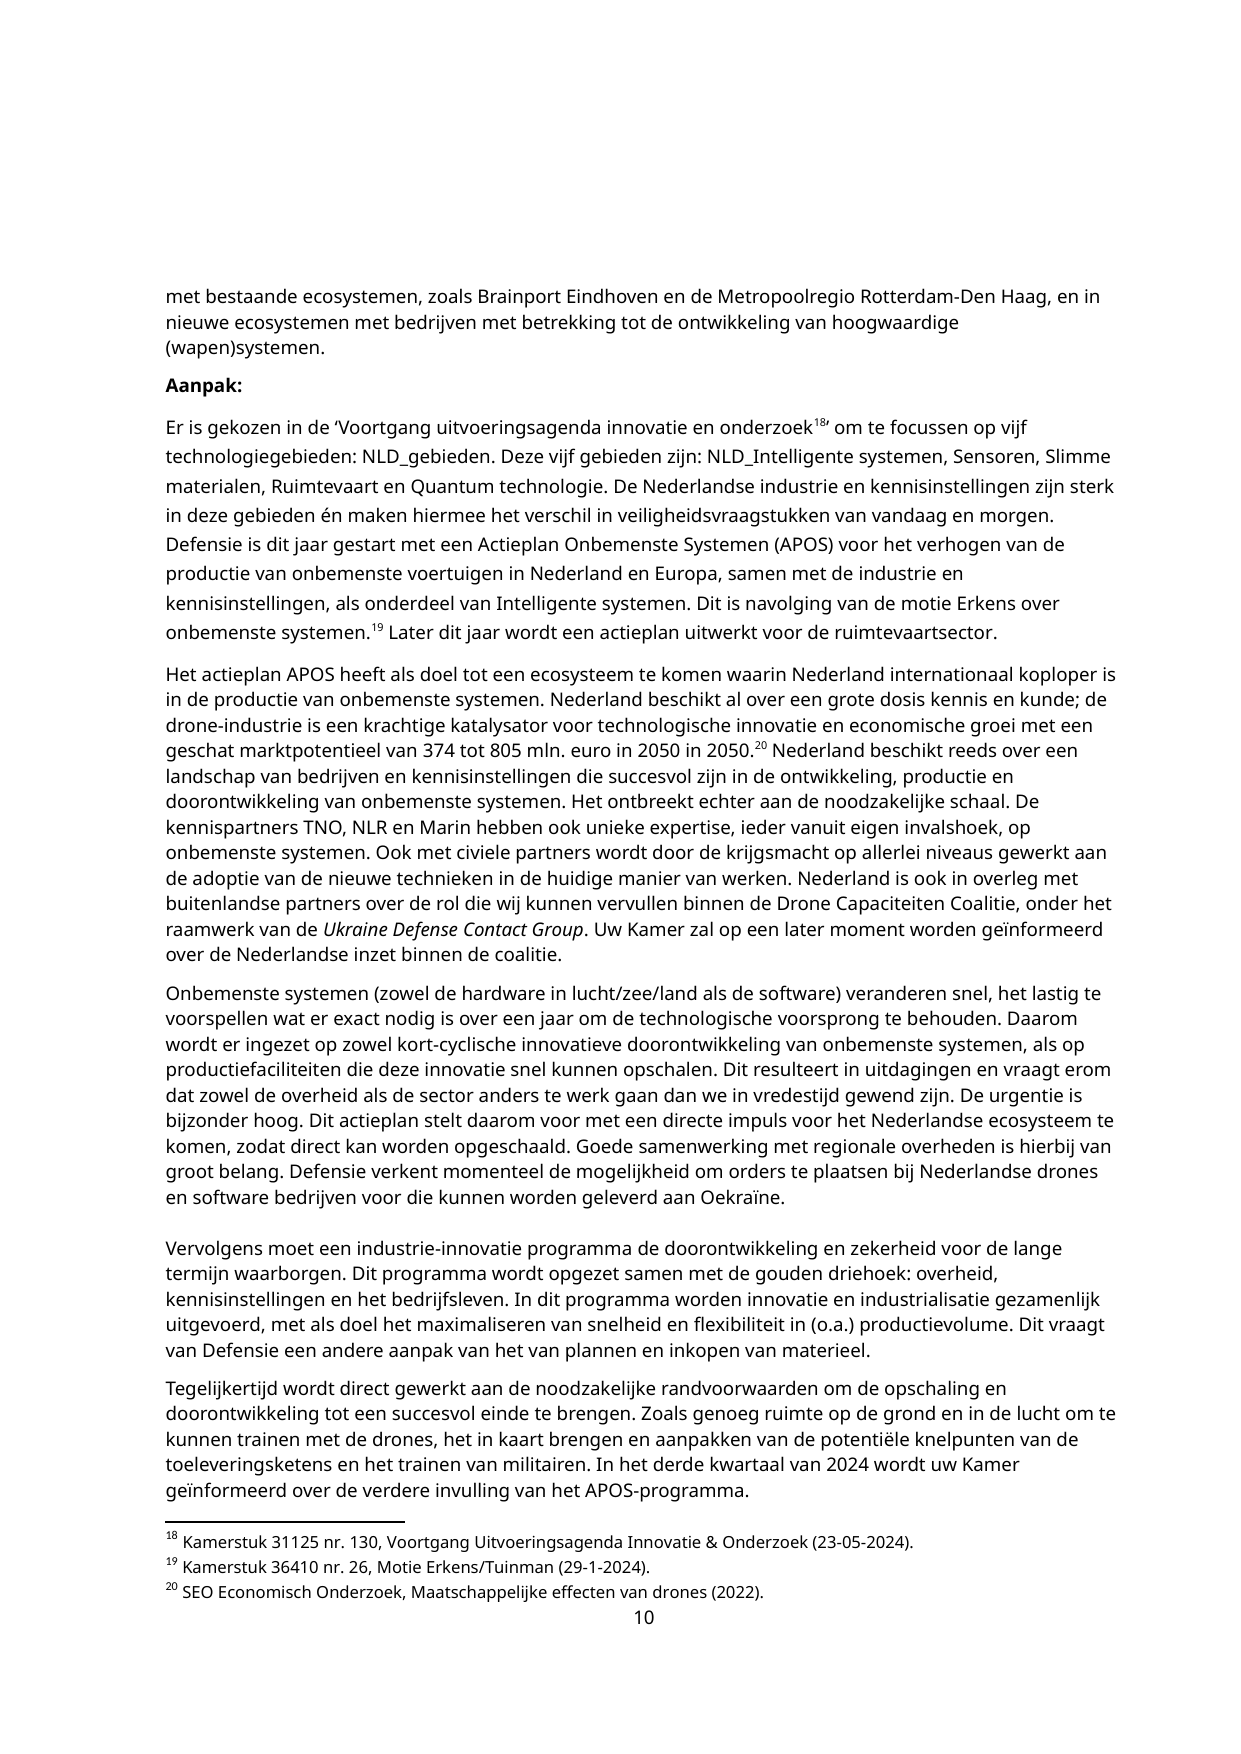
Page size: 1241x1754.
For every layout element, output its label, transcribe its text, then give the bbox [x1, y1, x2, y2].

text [165, 283, 1122, 360]
text Er is gekozen in de ‘Voortgang uitvoeringsagenda innovatie en onderzoek’ om te focussen op vijf technologiegebieden: NLD_gebieden. Deze vijf gebieden zijn: NLD_Intelligente systemen, Sensoren, Slimme materialen, Ruimtevaart en Quantum technologie. De Nederlandse industrie en kennisinstellingen zijn sterk in deze gebieden én maken hiermee het verschil in veiligheidsvraagstukken van vandaag en morgen. Defensie is dit jaar gestart met een Actieplan Onbemenste Systemen (APOS) voor het verhogen van de productie van onbemenste voertuigen in Nederland en Europa, samen met de industrie en kennisinstellingen, als onderdeel van Intelligente systemen. Dit is navolging van de motie Erkens over onbemenste systemen. Later dit jaar wordt een actieplan uitwerkt voor de ruimtevaartsector. [165, 414, 1122, 645]
text Onbemenste systemen (zowel de hardware in lucht/zee/land als de software) veranderen snel, het lastig te voorspellen wat er exact nodig is over een jaar om de technologische voorsprong te behouden. Daarom wordt er ingezet op zowel kort-cyclische innovatieve doorontwikkeling van onbemenste systemen, als op productiefaciliteiten die deze innovatie snel kunnen opschalen. Dit resulteert in uitdagingen en vraagt erom dat zowel de overheid als de sector anders te werk gaan dan we in vredestijd gewend zijn. De urgentie is bijzonder hoog. Dit actieplan stelt daarom voor met een directe impuls voor het Nederlandse ecosysteem te komen, zodat direct kan worden opgeschaald. Goede samenwerking met regionale overheden is hierbij van groot belang. Defensie verkent momenteel de mogelijkheid om orders te plaatsen bij Nederlandse drones en software bedrijven voor die kunnen worden geleverd aan Oekraïne. Vervolgens moet een industrie-innovatie programma de doorontwikkeling en zekerheid voor de lange termijn waarborgen. Dit programma wordt opgezet samen met de gouden driehoek: overheid, kennisinstellingen en het bedrijfsleven. In dit programma worden innovatie en industrialisatie gezamenlijk uitgevoerd, met als doel het maximaliseren van snelheid en flexibiliteit in (o.a.) productievolume. Dit vraagt van Defensie een andere aanpak van het van plannen en inkopen van materieel. [165, 980, 1122, 1363]
text Het actieplan APOS heeft als doel tot een ecosysteem te komen waarin Nederland internationaal koploper is in de productie van onbemenste systemen. Nederland beschikt al over een grote dosis kennis en kunde; de drone-industrie is een krachtige katalysator voor technologische innovatie en economische groei met een geschat marktpotentieel van 374 tot 805 mln. euro in 2050 in 2050. Nederland beschikt reeds over een landschap van bedrijven en kennisinstellingen die succesvol zijn in de ontwikkeling, productie en doorontwikkeling van onbemenste systemen. Het ontbreekt echter aan de noodzakelijke schaal. De kennispartners TNO, NLR en Marin hebben ook unieke expertise, ieder vanuit eigen invalshoek, op onbemenste systemen. Ook met civiele partners wordt door de krijgsmacht op allerlei niveaus gewerkt aan de adoptie van de nieuwe technieken in de huidige manier van werken. Nederland is ook in overleg met buitenlandse partners over de rol die wij kunnen vervullen binnen de Drone Capaciteiten Coalitie, onder het raamwerk van de Ukraine Defense Contact Group. Uw Kamer zal op een later moment worden geïnformeerd over de Nederlandse inzet binnen de coalitie. [165, 661, 1122, 967]
text Tegelijkertijd wordt direct gewerkt aan de noodzakelijke randvoorwaarden om de opschaling en doorontwikkeling tot een succesvol einde te brengen. Zoals genoeg ruimte op de grond en in de lucht om te kunnen trainen met de drones, het in kaart brengen en aanpakken van de potentiële knelpunten van de toeleveringsketens en het trainen van militairen. In het derde kwartaal van 2024 wordt uw Kamer geïnformeerd over de verdere invulling van het APOS-programma. [165, 1375, 1122, 1503]
text Aanpak: [165, 373, 1122, 398]
